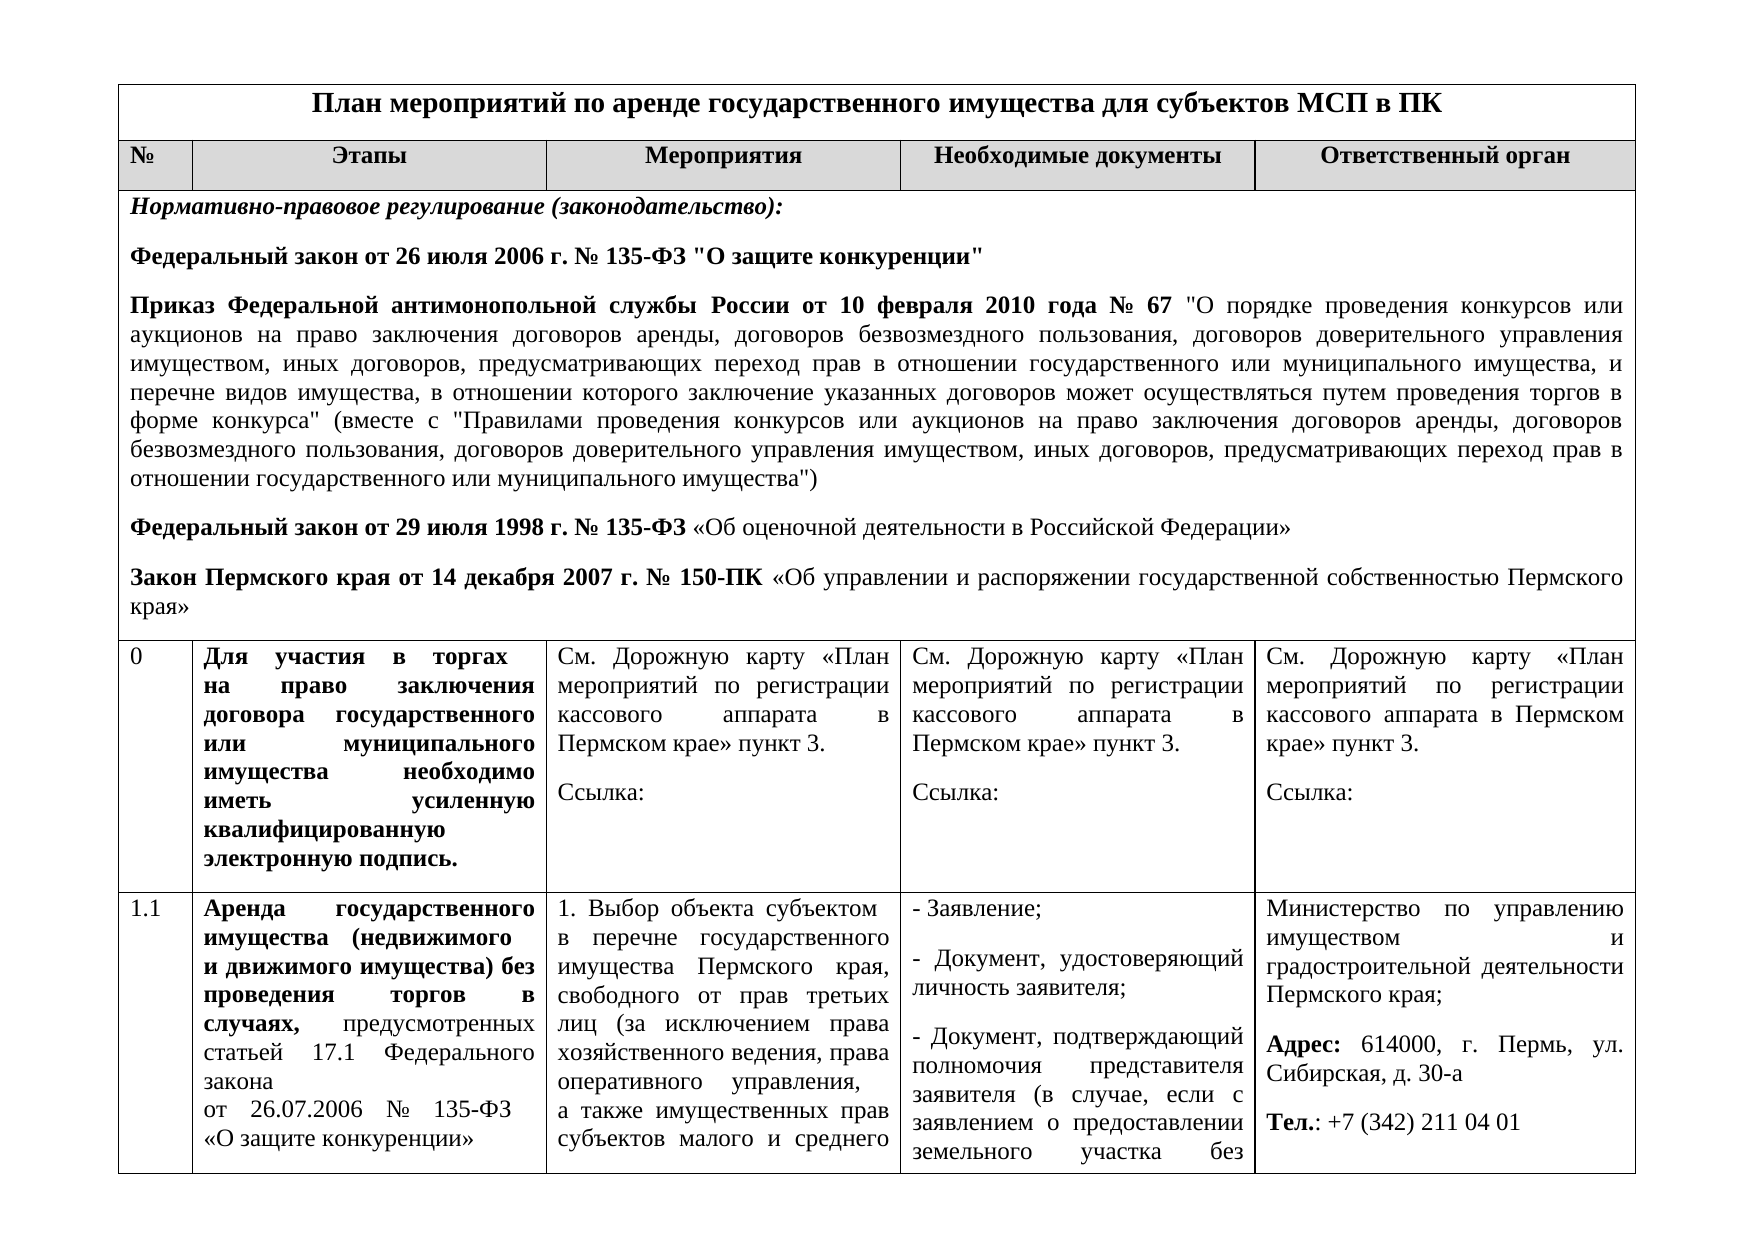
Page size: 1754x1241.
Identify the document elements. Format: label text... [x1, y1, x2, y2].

table_cell Этапы [193, 141, 546, 190]
table_header План мероприятий по аренде государственного имущества для субъектов МСП в ПК [119, 85, 1635, 139]
table_cell См. Дорожную карту «План мероприятий по регистрации кассового аппарата в Пермском крае» пункт 3. Ссылка: [1256, 641, 1635, 892]
table_cell Ответственный орган [1256, 141, 1635, 190]
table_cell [901, 893, 1254, 1173]
table_cell 0 [119, 641, 192, 892]
table_cell № [119, 141, 192, 190]
table_cell Для участия в торгах на право заключения договора государственного или муниципального имущества необходимо иметь усиленную квалифицированную электронную подпись. [193, 641, 546, 892]
table_cell См. Дорожную карту «План мероприятий по регистрации кассового аппарата в Пермском крае» пункт 3. Ссылка: [901, 641, 1254, 892]
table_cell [547, 893, 900, 1173]
table_cell Нормативно-правовое регулирование (законодательство): Федеральный закон от 26 июля 2006 г. № 135-ФЗ "О защите конкуренции" Приказ Федеральной антимонопольной службы России от 10 февраля 2010 года № 67 "О порядке проведения конкурсов или аукционов на право заключения договоров аренды, договоров безвозмездного пользования, договоров доверительного управления имуществом, иных договоров, предусматривающих переход прав в отношении государственного или муниципального имущества, и перечне видов имущества, в отношении которого заключение указанных договоров может осуществляться путем проведения торгов в форме конкурса" (вместе с "Правилами проведения конкурсов или аукционов на право заключения договоров аренды, договоров безвозмездного пользования, договоров доверительного управления имуществом, иных договоров, предусматривающих переход прав в отношении государственного или муниципального имущества") Федеральный закон от 29 июля 1998 г. № 135-ФЗ «Об оценочной деятельности в Российской Федерации» Закон Пермского края от 14 декабря 2007 г. № 150-ПК «Об управлении и распоряжении государственной собственностью Пермского края» [119, 191, 1635, 640]
table_cell Мероприятия [547, 141, 900, 190]
table_cell Необходимые документы [901, 141, 1254, 190]
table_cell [193, 893, 546, 1173]
table_cell См. Дорожную карту «План мероприятий по регистрации кассового аппарата в Пермском крае» пункт 3. Ссылка: [547, 641, 900, 892]
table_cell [1256, 893, 1635, 1173]
table_cell 1.1 [119, 893, 192, 1173]
